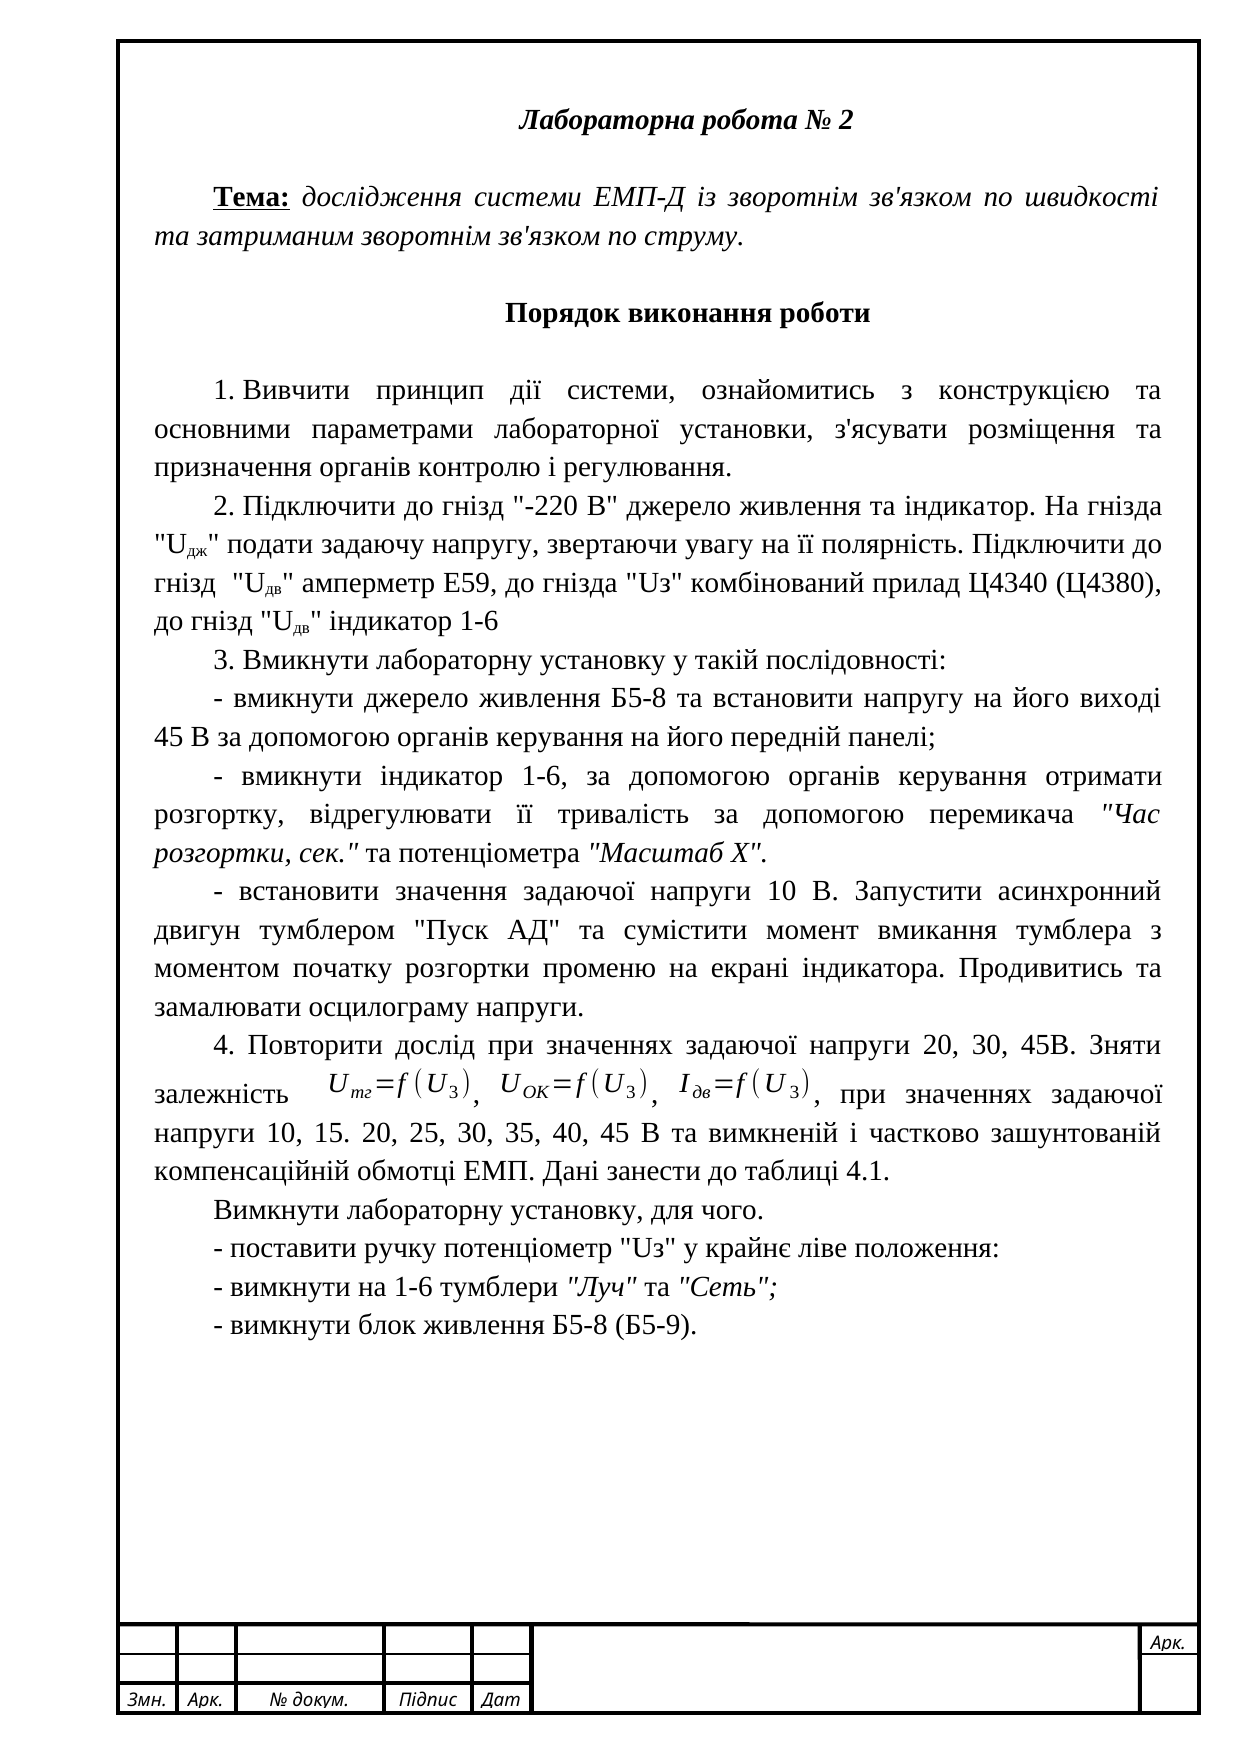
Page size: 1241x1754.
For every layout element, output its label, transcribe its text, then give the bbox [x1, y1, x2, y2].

text - вимкнути на 1-6 тумблери "Луч" та "Сеть"; [154, 1269, 1162, 1302]
text - поставити ручку потенціометр "Uз" у крайнє ліве положення: [154, 1230, 1162, 1264]
text - встановити значення задаючої напруги 10 В. Запустити асинхронний двигун тумблером "Пуск АД" та сумістити момент вмикання тумблера з моментом початку розгортки променю на екрані індикатора. Продивитись та замалювати осцилограму напруги. [154, 873, 1162, 1022]
text Тема: дослідження системи ЕМП-Д із зворотнім зв'язком по швидкості та затриманим зворотнім зв'язком по струму. [154, 179, 1162, 252]
text Лабораторна робота № 2 [154, 102, 1162, 136]
text Вимкнути лабораторну установку, для чого. [154, 1192, 1162, 1225]
list Вивчити принцип дії системи, ознайомитись з конструкцією та основними параметрами лабораторної установки, з'ясувати розміщення та призначення органів контролю і регулювання. [154, 372, 1162, 483]
text - вимкнути блок живлення Б5-8 (Б5-9). [154, 1307, 1162, 1341]
list Підключити до гнізд "-220 В" джерело живлення та індикатор. На гнізда "Uдж" подати задаючу напругу, звертаючи увагу на її полярність. Підключити до гнізд "Uдв" амперметр Е59, до гнізда "Uз" комбінований прилад Ц4340 (Ц4380), до гнізд "Uдв" індикатор 1-6 [154, 488, 1162, 637]
text - вмикнути індикатор 1-6, за допомогою органів керування отримати розгортку, відрегулювати її тривалість за допомогою перемикача "Час розгортки, сек." та потенціометра "Масштаб X". [154, 758, 1162, 868]
text Порядок виконання роботи [154, 295, 1162, 329]
list Вмикнути лабораторну установку у такій послідовності: [154, 642, 1162, 676]
text - вмикнути джерело живлення Б5-8 та встановити напругу на його виході 45 В за допомогою органів керування на його передній панелі; [154, 681, 1162, 753]
text 4. Повторити дослід при значеннях задаючої напруги 20, 30, 45В. Зняти залежність , , , при значеннях задаючої напруги 10, 15. 20, 25, 30, 35, 40, 45 В та вимкненій і частково зашунтованій компенсаційній обмотці ЕМП. Дані занести до таблиці 4.1. [154, 1027, 1162, 1187]
